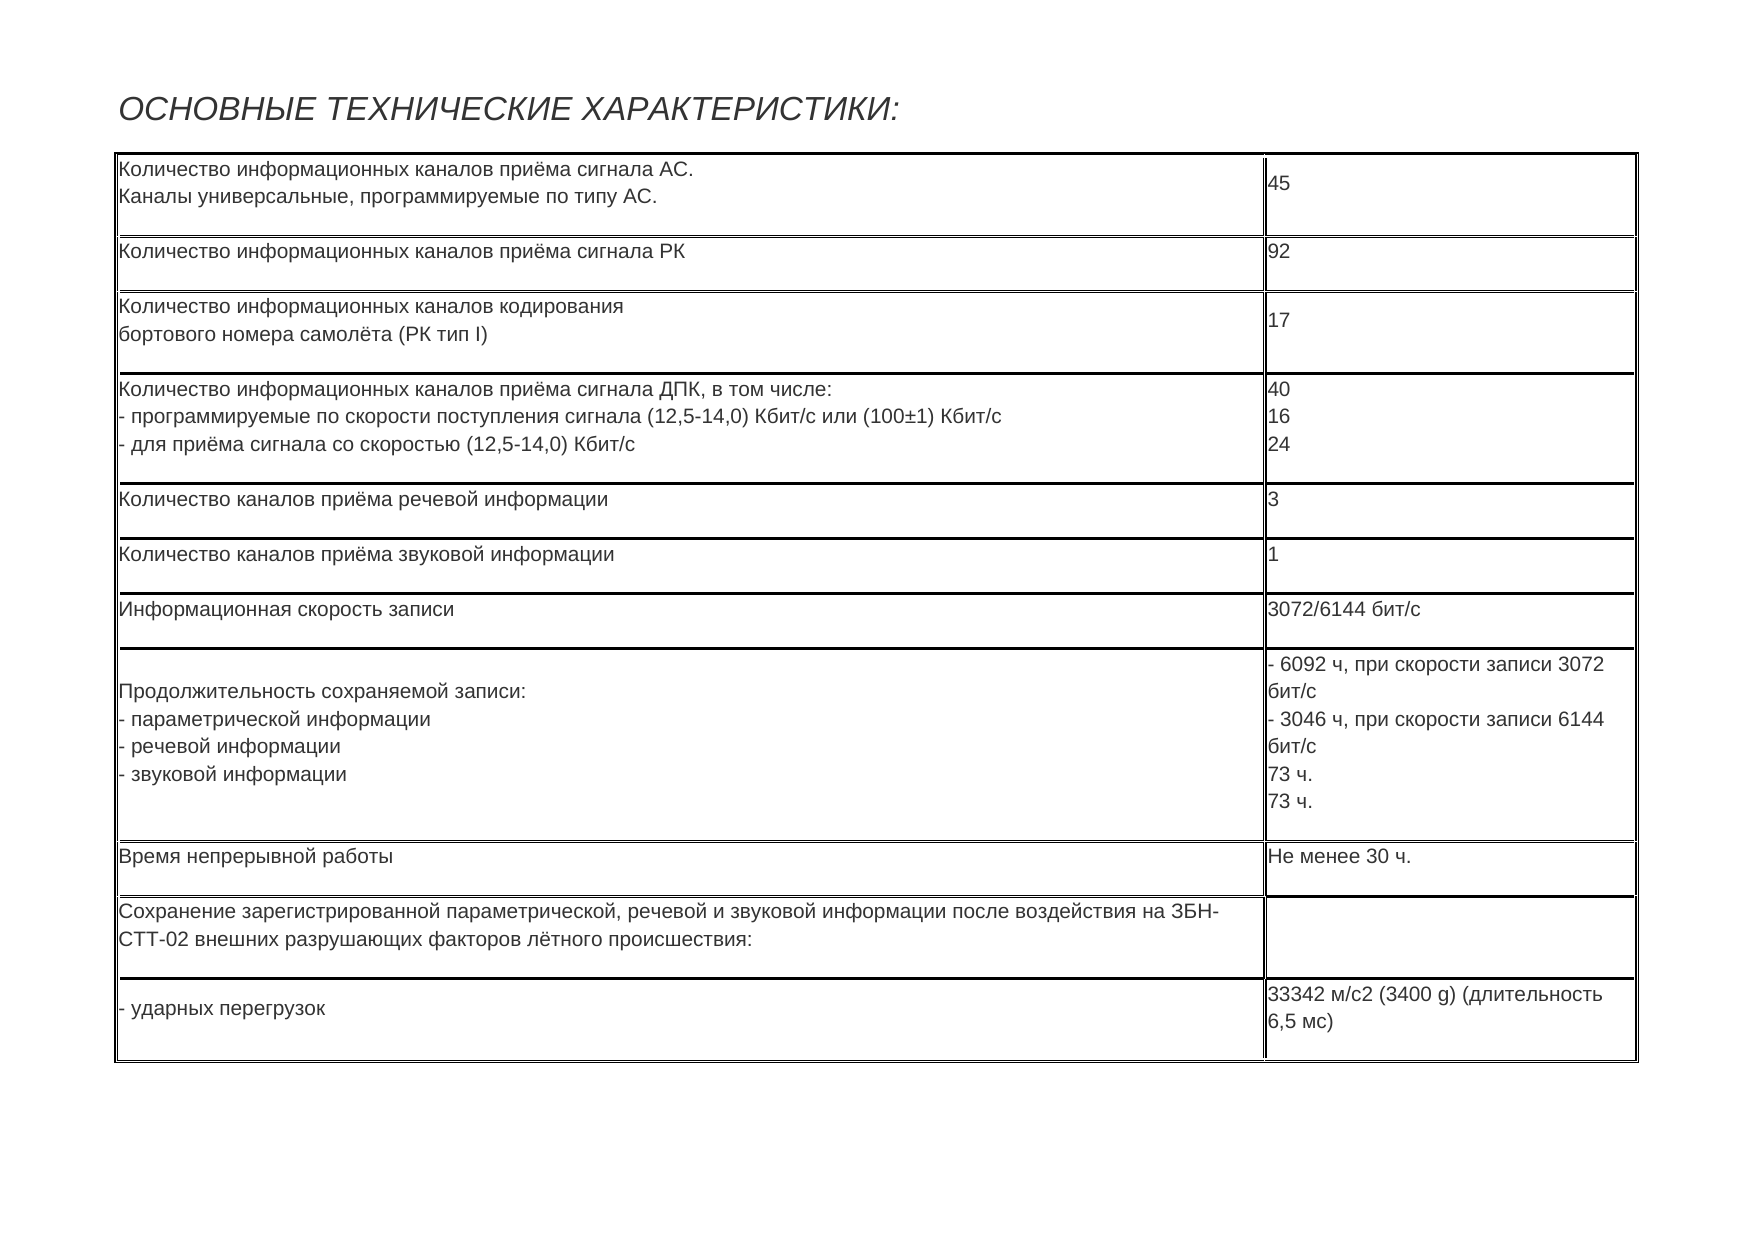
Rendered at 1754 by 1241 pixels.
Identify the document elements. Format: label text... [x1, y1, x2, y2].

table_cell 17 [1267, 290, 1636, 372]
table_cell Время непрерывной работы [118, 840, 1263, 894]
table_cell Не менее 30 ч. [1267, 840, 1636, 894]
table_cell Количество информационных каналов приёма сигнала РК [118, 235, 1263, 289]
table_header Количество информационных каналов приёма сигнала АС. Каналы универсальные, программируемые по типу АС. [118, 154, 1265, 234]
table_cell Количество каналов приёма речевой информации [118, 482, 1263, 537]
table_cell 92 [1267, 235, 1636, 289]
table_cell Информационная скорость записи [118, 592, 1263, 647]
table_cell Продолжительность сохраняемой записи: - параметрической информации - речевой информации - звуковой информации [118, 647, 1263, 839]
table_cell 3 [1267, 482, 1635, 537]
table_cell 1 [1267, 537, 1635, 592]
table_cell 33342 м/с2 (3400 g) (длительность 6,5 мс) [1265, 977, 1635, 1059]
table_cell Количество информационных каналов кодирования бортового номера самолёта (РК тип I) [118, 290, 1263, 372]
table_cell - ударных перегрузок [118, 977, 1265, 1059]
table_cell Количество информационных каналов приёма сигнала ДПК, в том числе: - программируемые по скорости поступления сигнала (12,5-14,0) Кбит/с или (100±1) Кбит/с - для приёма сигнала со скоростью (12,5-14,0) Кбит/с [118, 372, 1263, 482]
table_cell 40 16 24 [1267, 372, 1635, 482]
table_cell - 6092 ч, при скорости записи 3072 бит/с - 3046 ч, при скорости записи 6144 бит/с 73 ч. 73 ч. [1267, 647, 1635, 839]
table_cell [1267, 895, 1637, 977]
table_header 45 [1265, 155, 1635, 234]
table_cell 3072/6144 бит/с [1267, 592, 1635, 647]
table_cell Количество каналов приёма звуковой информации [118, 537, 1263, 592]
subtitle ОСНОВНЫЕ ТЕХНИЧЕСКИЕ ХАРАКТЕРИСТИКИ: [118, 88, 1636, 127]
table_cell Сохранение зарегистрированной параметрической, речевой и звуковой информации после воздействия на ЗБН-СТТ-02 внешних разрушающих факторов лётного происшествия: [118, 895, 1265, 977]
